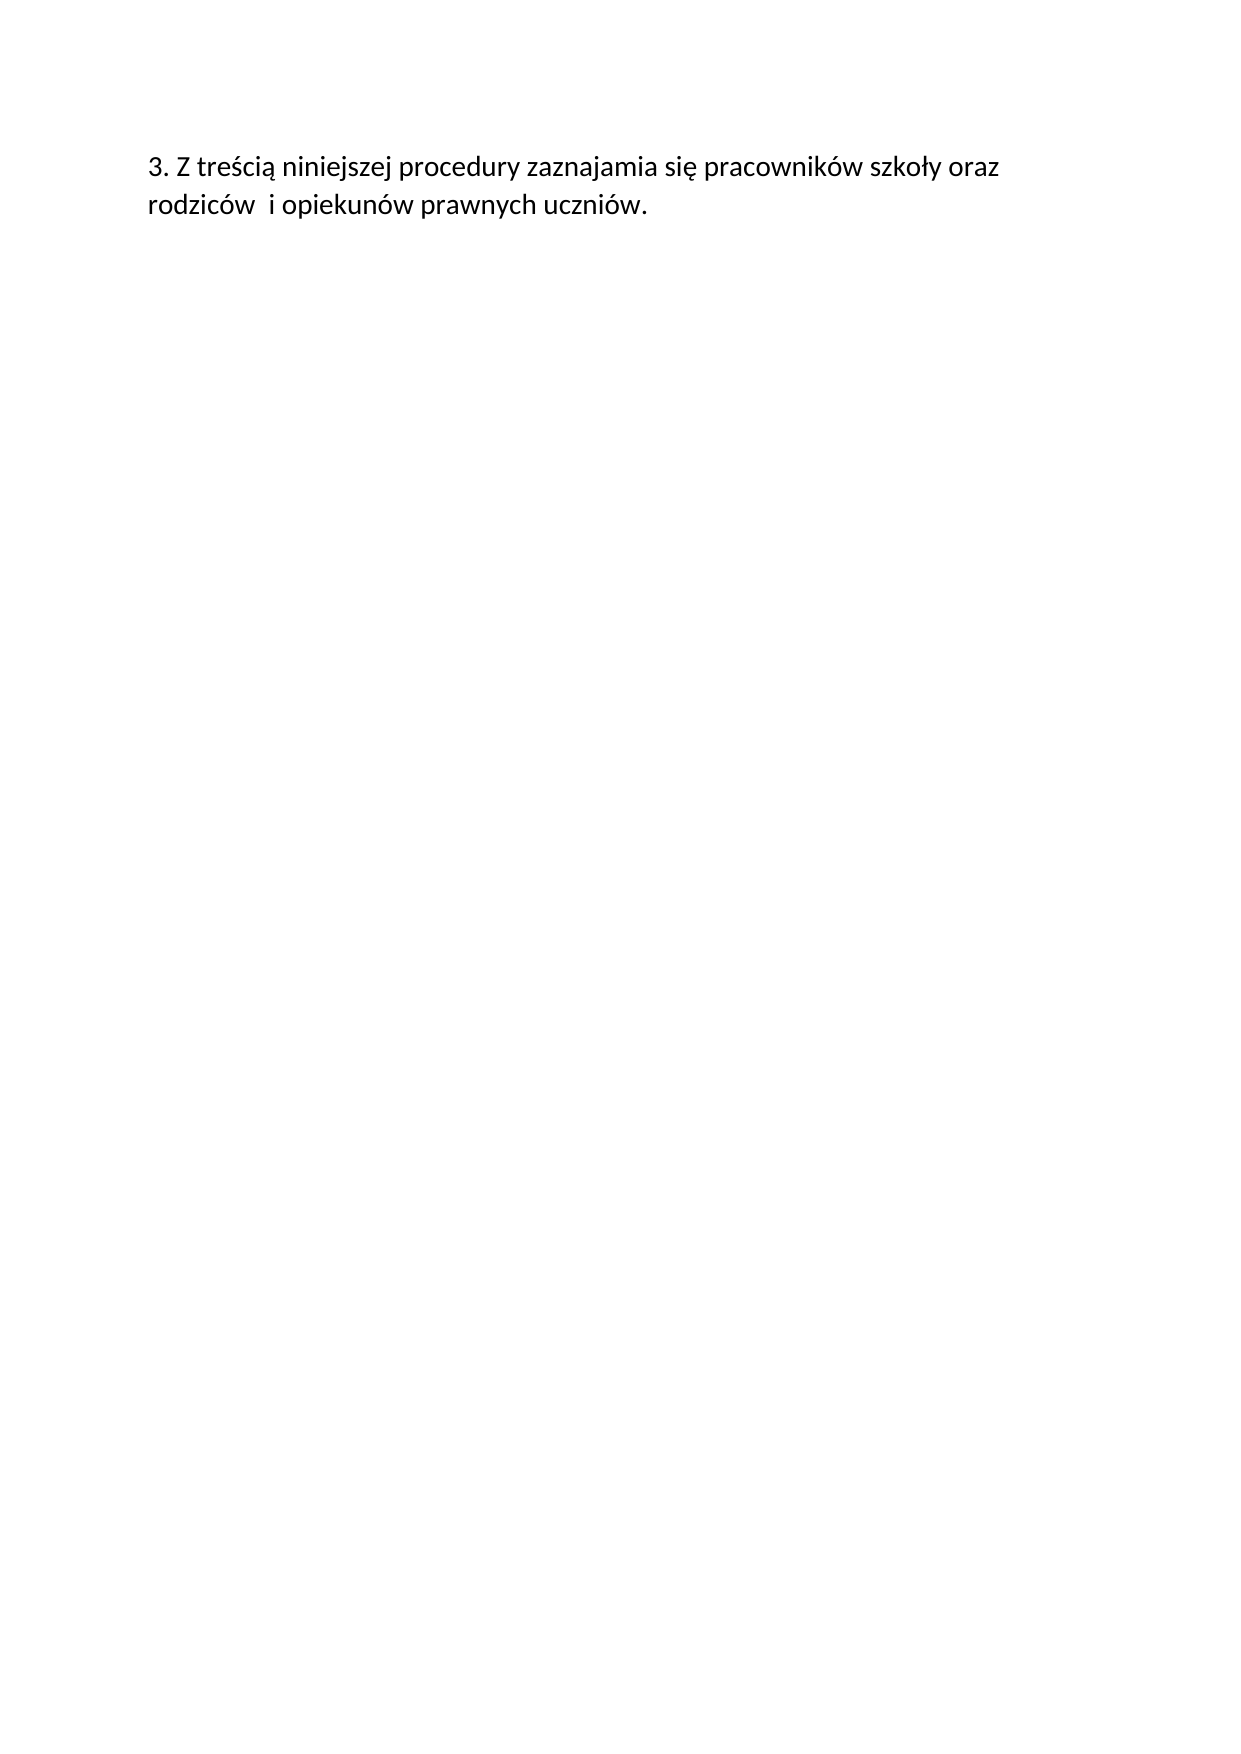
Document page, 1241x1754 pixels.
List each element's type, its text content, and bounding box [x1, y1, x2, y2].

text 3. Z treścią niniejszej procedury zaznajamia się pracowników szkoły oraz rodziców i opiekunów prawnych uczniów. [148, 148, 1093, 222]
